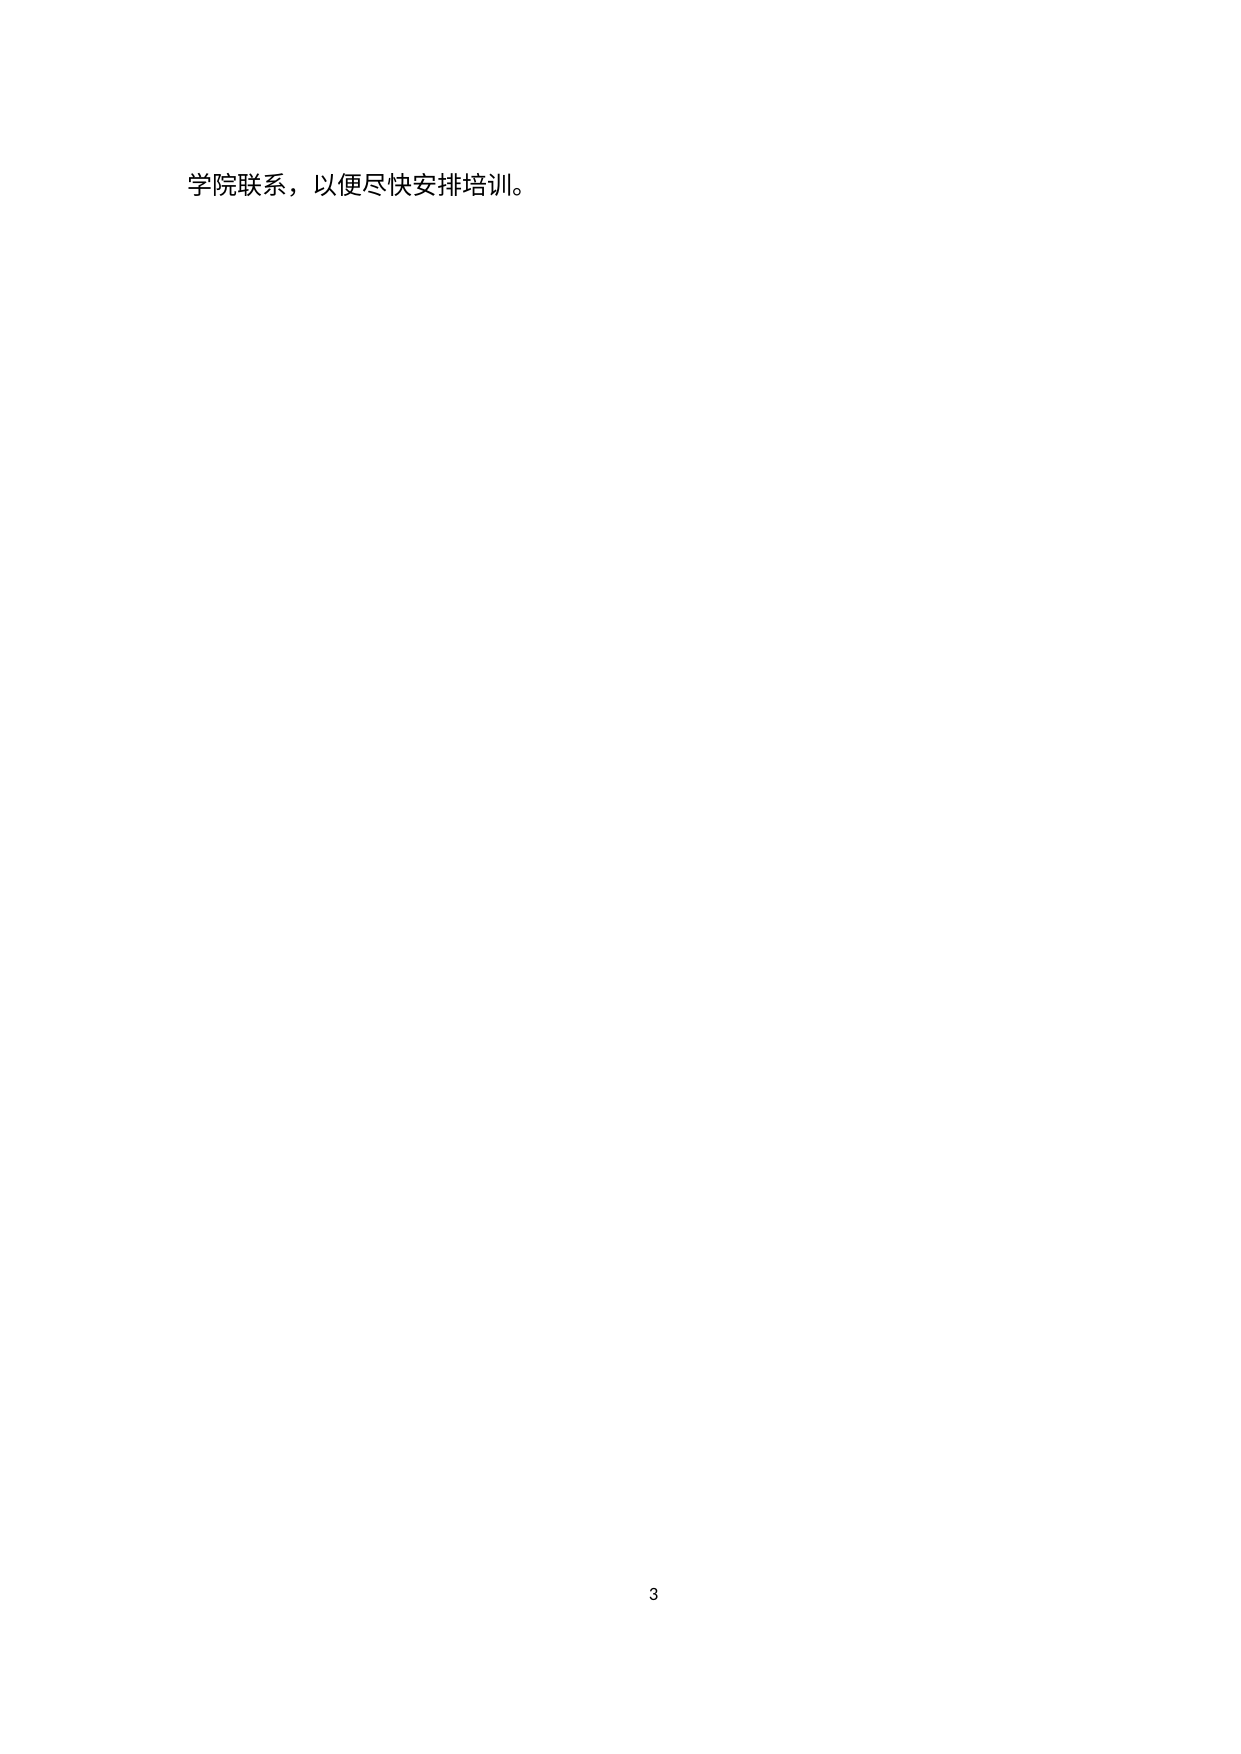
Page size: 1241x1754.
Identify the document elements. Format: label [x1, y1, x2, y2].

text [187, 151, 1053, 216]
